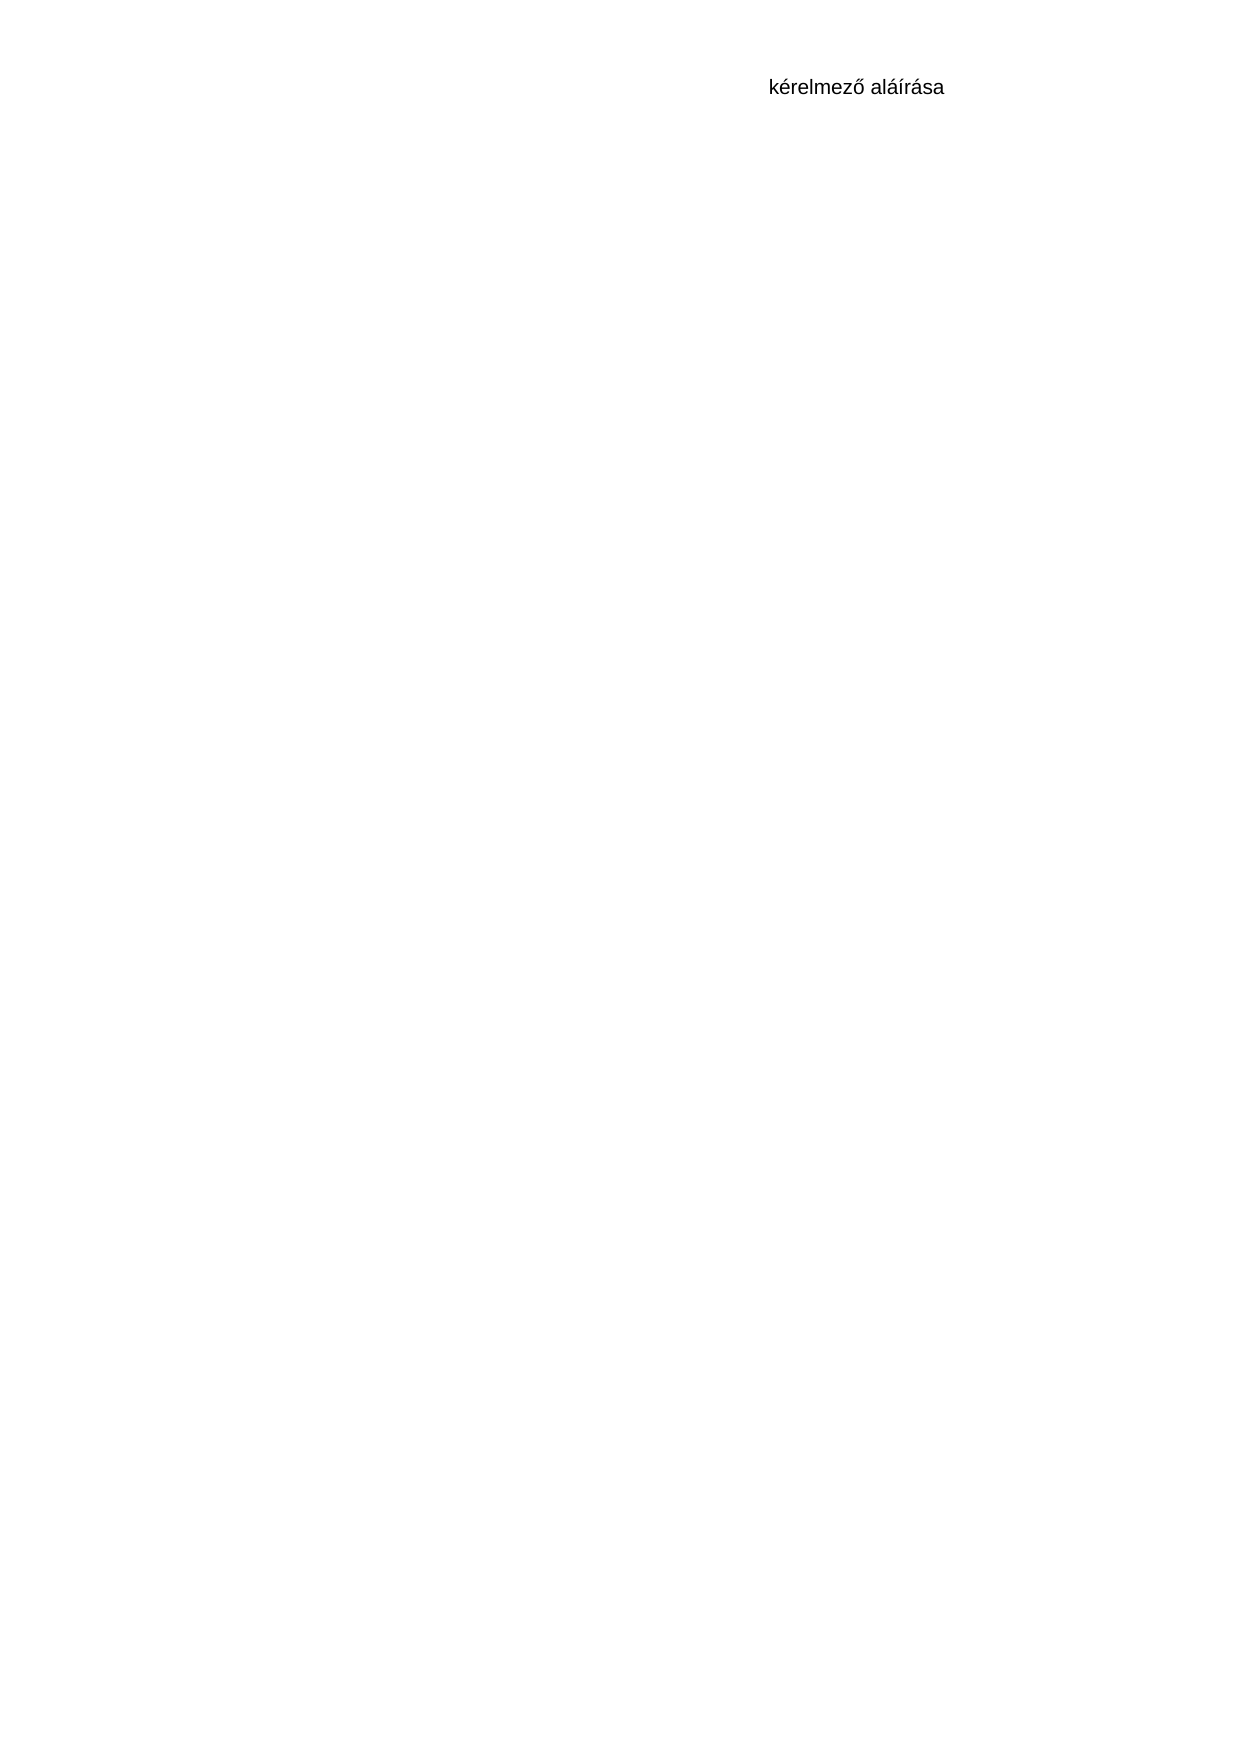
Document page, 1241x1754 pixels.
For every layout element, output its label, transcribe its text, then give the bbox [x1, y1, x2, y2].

text kérelmező aláírása [547, 75, 1165, 99]
